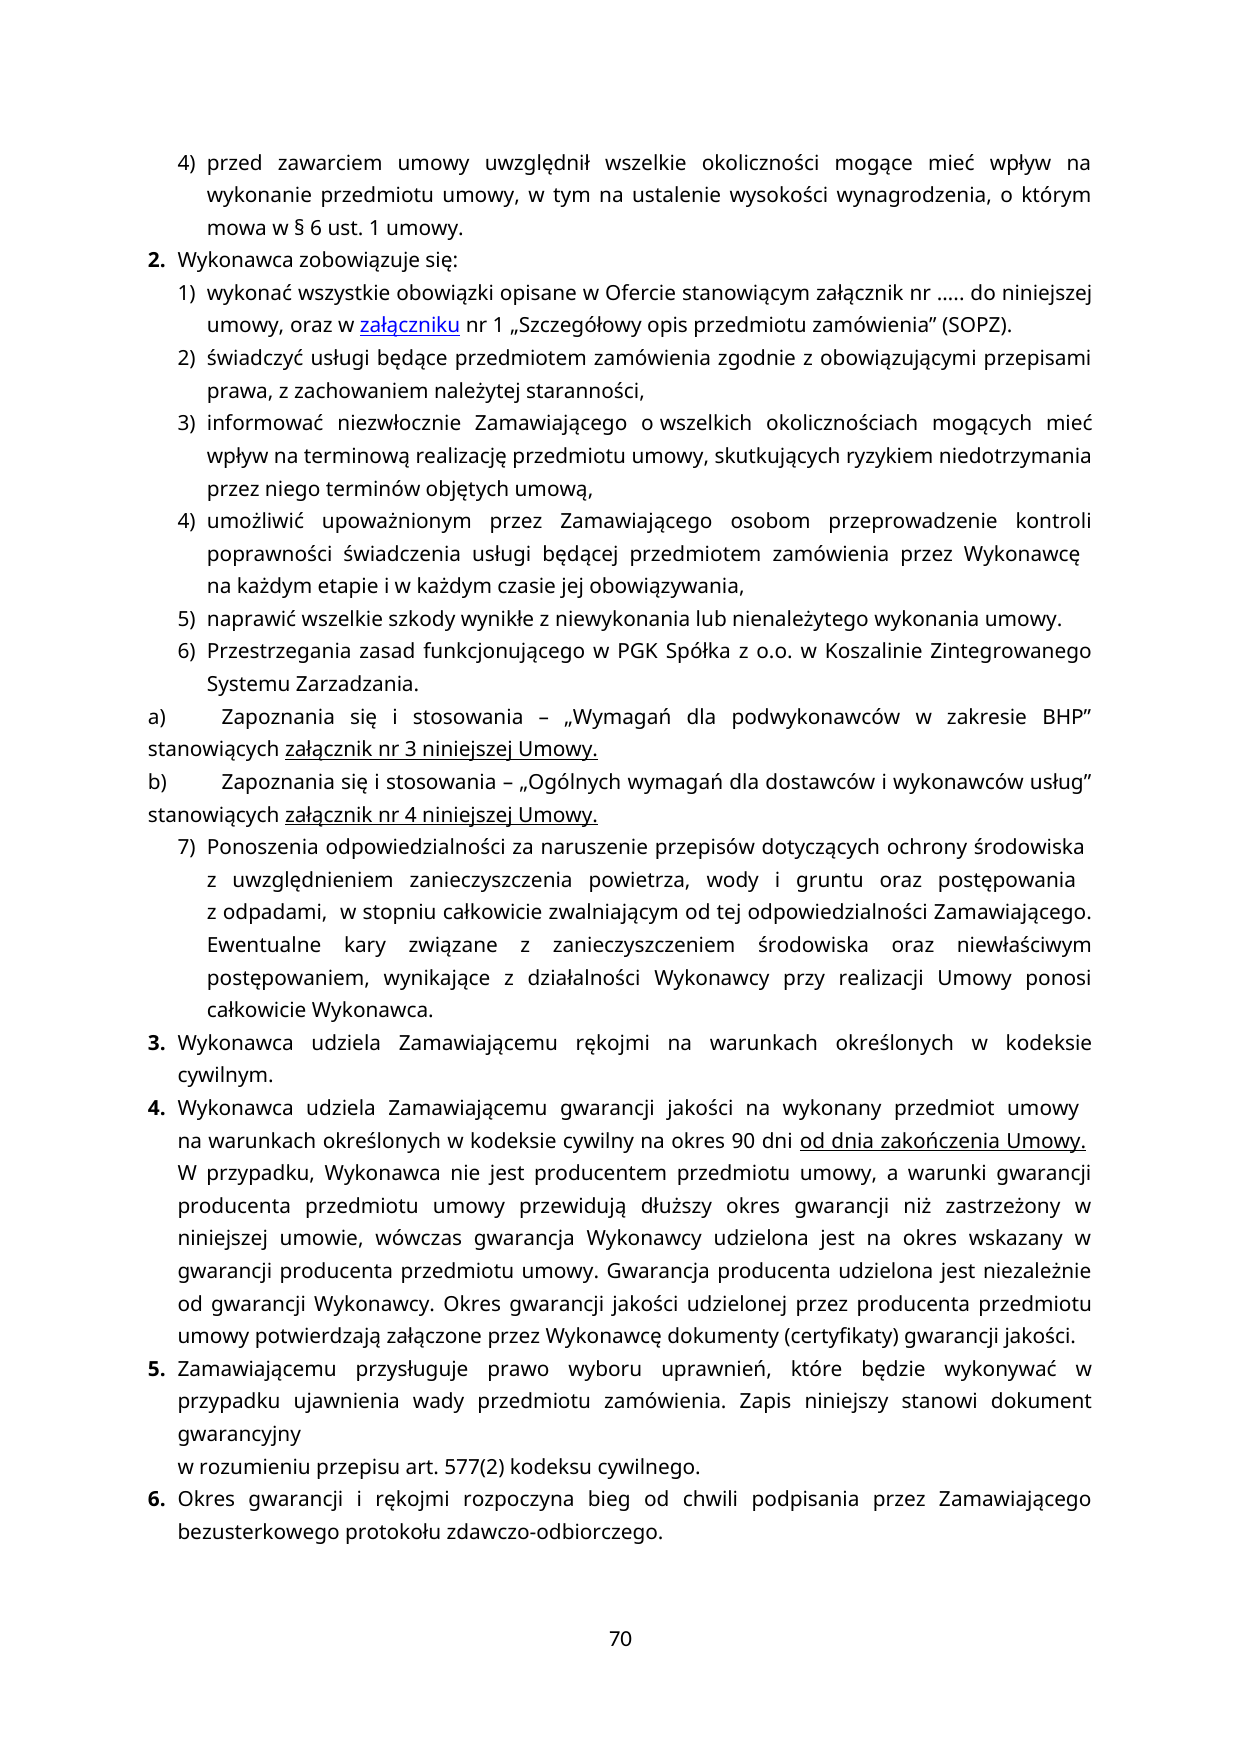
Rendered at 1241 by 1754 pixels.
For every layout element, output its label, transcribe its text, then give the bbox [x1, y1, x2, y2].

list Ponoszenia odpowiedzialności za naruszenie przepisów dotyczących ochrony środowiska z uwzględnieniem zanieczyszczenia powietrza, wody i gruntu oraz postępowania z odpadami, w stopniu całkowicie zwalniającym od tej odpowiedzialności Zamawiającego. Ewentualne kary związane z zanieczyszczeniem środowiska oraz niewłaściwym postępowaniem, wynikające z działalności Wykonawcy przy realizacji Umowy ponosi całkowicie Wykonawca. [177, 832, 1093, 1024]
list Wykonawca zobowiązuje się: [148, 245, 1093, 274]
list Okres gwarancji i rękojmi rozpoczyna bieg od chwili podpisania przez Zamawiającego bezusterkowego protokołu zdawczo-odbiorczego. [148, 1484, 1093, 1545]
list informować niezwłocznie Zamawiającego o wszelkich okolicznościach mogących mieć wpływ na terminową realizację przedmiotu umowy, skutkujących ryzykiem niedotrzymania przez niego terminów objętych umową, [177, 408, 1093, 502]
list Wykonawca udziela Zamawiającemu gwarancji jakości na wykonany przedmiot umowy na warunkach określonych w kodeksie cywilny na okres 90 dni od dnia zakończenia Umowy. W przypadku, Wykonawca nie jest producentem przedmiotu umowy, a warunki gwarancji producenta przedmiotu umowy przewidują dłuższy okres gwarancji niż zastrzeżony w niniejszej umowie, wówczas gwarancja Wykonawcy udzielona jest na okres wskazany w gwarancji producenta przedmiotu umowy. Gwarancja producenta udzielona jest niezależnie od gwarancji Wykonawcy. Okres gwarancji jakości udzielonej przez producenta przedmiotu umowy potwierdzają załączone przez Wykonawcę dokumenty (certyfikaty) gwarancji jakości. [148, 1093, 1093, 1350]
list Wykonawca udziela Zamawiającemu rękojmi na warunkach określonych w kodeksie cywilnym. [148, 1028, 1093, 1089]
list świadczyć usługi będące przedmiotem zamówienia zgodnie z obowiązującymi przepisami prawa, z zachowaniem należytej staranności, [177, 343, 1093, 404]
list Zamawiającemu przysługuje prawo wyboru uprawnień, które będzie wykonywać w przypadku ujawnienia wady przedmiotu zamówienia. Zapis niniejszy stanowi dokument gwarancyjny w rozumieniu przepisu art. 577(2) kodeksu cywilnego. [148, 1354, 1093, 1480]
list umożliwić upoważnionym przez Zamawiającego osobom przeprowadzenie kontroli poprawności świadczenia usługi będącej przedmiotem zamówienia przez Wykonawcę na każdym etapie i w każdym czasie jej obowiązywania, [177, 506, 1093, 600]
list przed zawarciem umowy uwzględnił wszelkie okoliczności mogące mieć wpływ na wykonanie przedmiotu umowy, w tym na ustalenie wysokości wynagrodzenia, o którym mowa w § 6 ust. 1 umowy. [177, 148, 1093, 241]
list wykonać wszystkie obowiązki opisane w Ofercie stanowiącym załącznik nr ….. do niniejszej umowy, oraz w załączniku nr 1 „Szczegółowy opis przedmiotu zamówienia” (SOPZ). [177, 278, 1093, 339]
list naprawić wszelkie szkody wynikłe z niewykonania lub nienależytego wykonania umowy. [177, 604, 1093, 632]
list Zapoznania się i stosowania – „Wymagań dla podwykonawców w zakresie BHP” stanowiących załącznik nr 3 niniejszej Umowy. [148, 702, 1093, 763]
list Zapoznania się i stosowania – „Ogólnych wymagań dla dostawców i wykonawców usług” stanowiących załącznik nr 4 niniejszej Umowy. [148, 767, 1093, 828]
list Przestrzegania zasad funkcjonującego w PGK Spółka z o.o. w Koszalinie Zintegrowanego Systemu Zarzadzania. [177, 637, 1093, 698]
